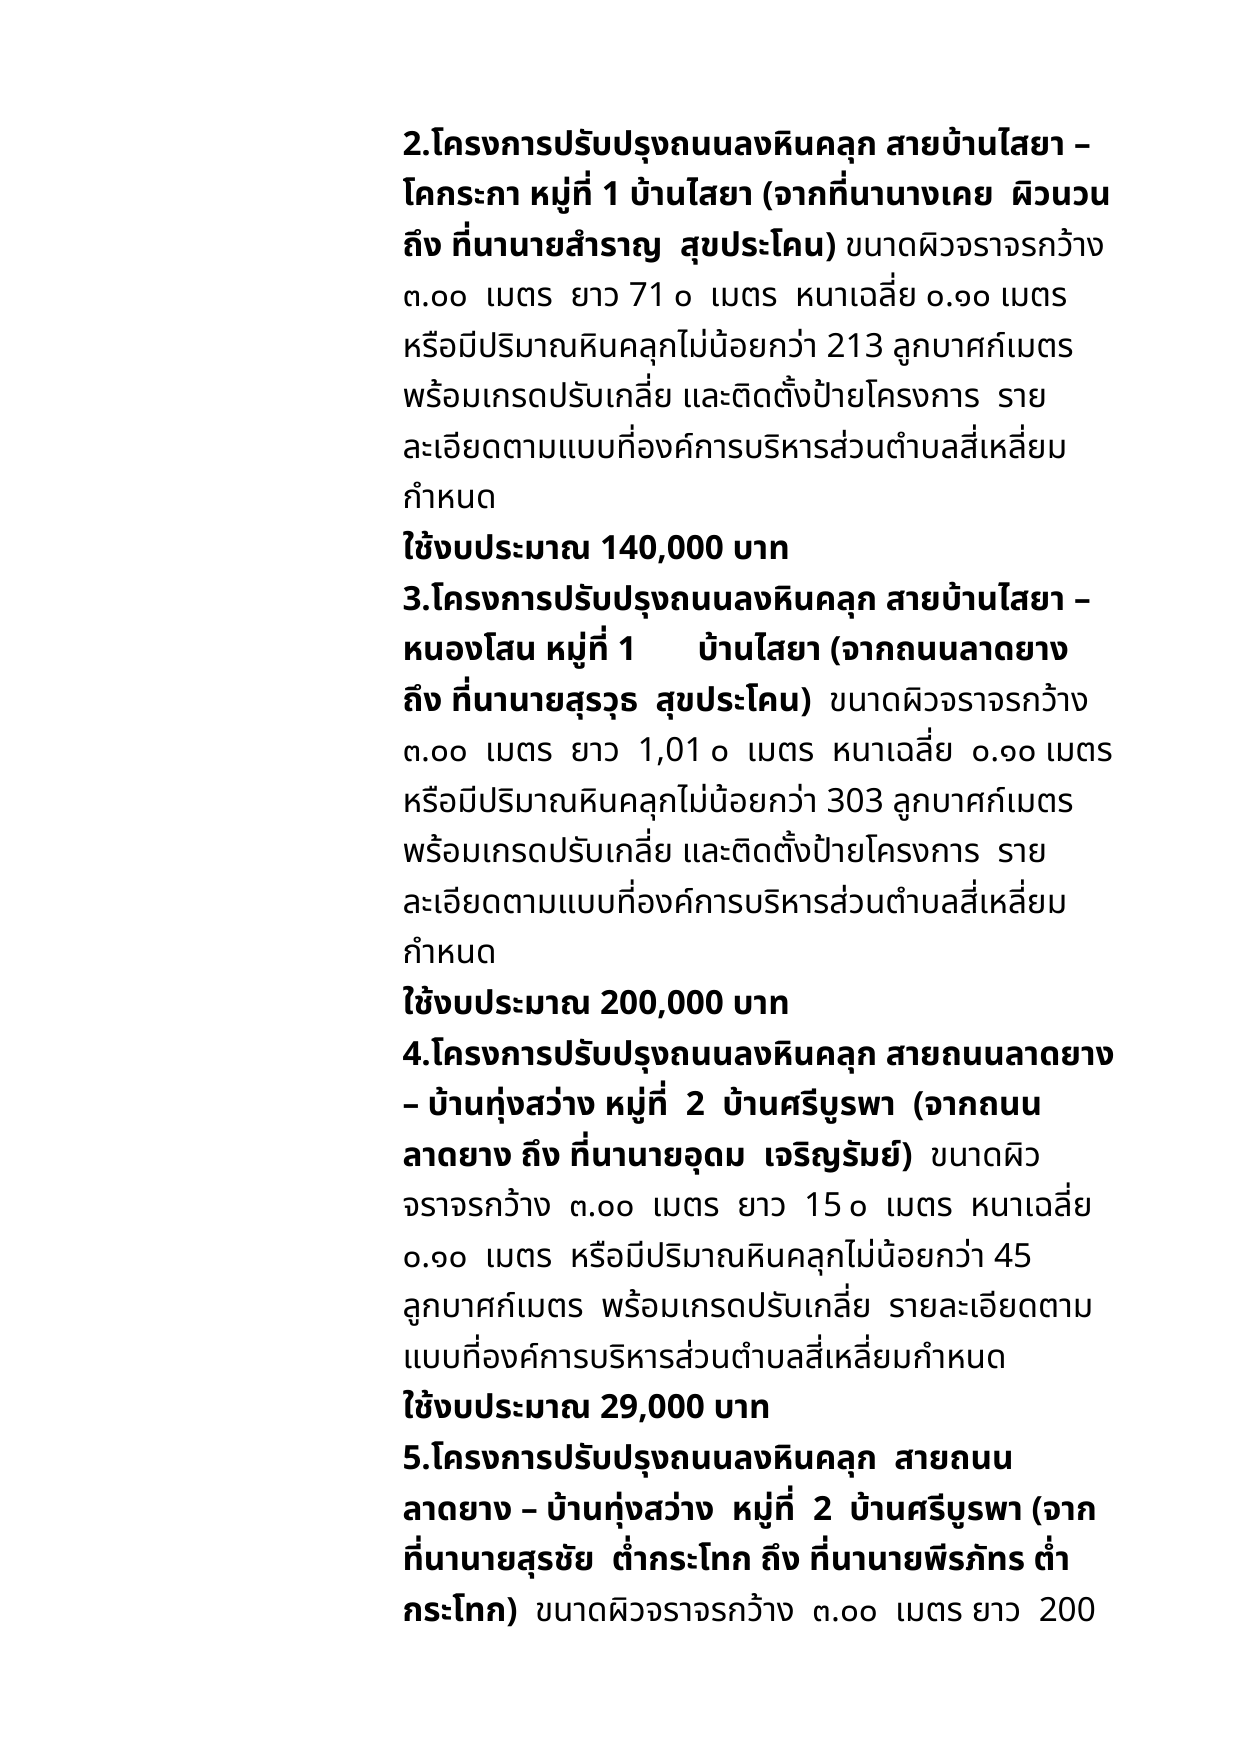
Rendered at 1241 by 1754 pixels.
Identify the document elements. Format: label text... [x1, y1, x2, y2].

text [177, 1434, 1116, 1636]
text ใช้งบประมาณ 200,000 บาท [177, 979, 1116, 1029]
text 2.โครงการปรับปรุงถนนลงหินคลุก สายบ้านไสยา –โคกระกา หมู่ที่ 1 บ้านไสยา (จากที่นานางเคย ผิวนวน ถึง ที่นานายสำราญ สุขประโคน) ขนาดผิวจราจรกว้าง ๓.๐๐ เมตร ยาว 71๐ เมตร หนาเฉลี่ย ๐.๑๐ เมตร หรือมีปริมาณหินคลุกไม่น้อยกว่า 213 ลูกบาศก์เมตร พร้อมเกรดปรับเกลี่ย และติดตั้งป้ายโครงการ รายละเอียดตามแบบที่องค์การบริหารส่วนตำบลสี่เหลี่ยมกำหนด [177, 119, 1116, 524]
text 4.โครงการปรับปรุงถนนลงหินคลุก สายถนนลาดยาง – บ้านทุ่งสว่าง หมู่ที่ 2 บ้านศรีบูรพา (จากถนนลาดยาง ถึง ที่นานายอุดม เจริญรัมย์) ขนาดผิวจราจรกว้าง ๓.๐๐ เมตร ยาว 15๐ เมตร หนาเฉลี่ย ๐.๑๐ เมตร หรือมีปริมาณหินคลุกไม่น้อยกว่า 45 ลูกบาศก์เมตร พร้อมเกรดปรับเกลี่ย รายละเอียดตามแบบที่องค์การบริหารส่วนตำบลสี่เหลี่ยมกำหนด [177, 1029, 1116, 1383]
text 3.โครงการปรับปรุงถนนลงหินคลุก สายบ้านไสยา – หนองโสน หมู่ที่ 1 บ้านไสยา (จากถนนลาดยาง ถึง ที่นานายสุรวุธ สุขประโคน) ขนาดผิวจราจรกว้าง ๓.๐๐ เมตร ยาว 1,01๐ เมตร หนาเฉลี่ย ๐.๑๐ เมตร หรือมีปริมาณหินคลุกไม่น้อยกว่า 303 ลูกบาศก์เมตร พร้อมเกรดปรับเกลี่ย และติดตั้งป้ายโครงการ รายละเอียดตามแบบที่องค์การบริหารส่วนตำบลสี่เหลี่ยมกำหนด [177, 574, 1116, 979]
text ใช้งบประมาณ 29,000 บาท [177, 1383, 1116, 1434]
text ใช้งบประมาณ 140,000 บาท [177, 524, 1116, 574]
